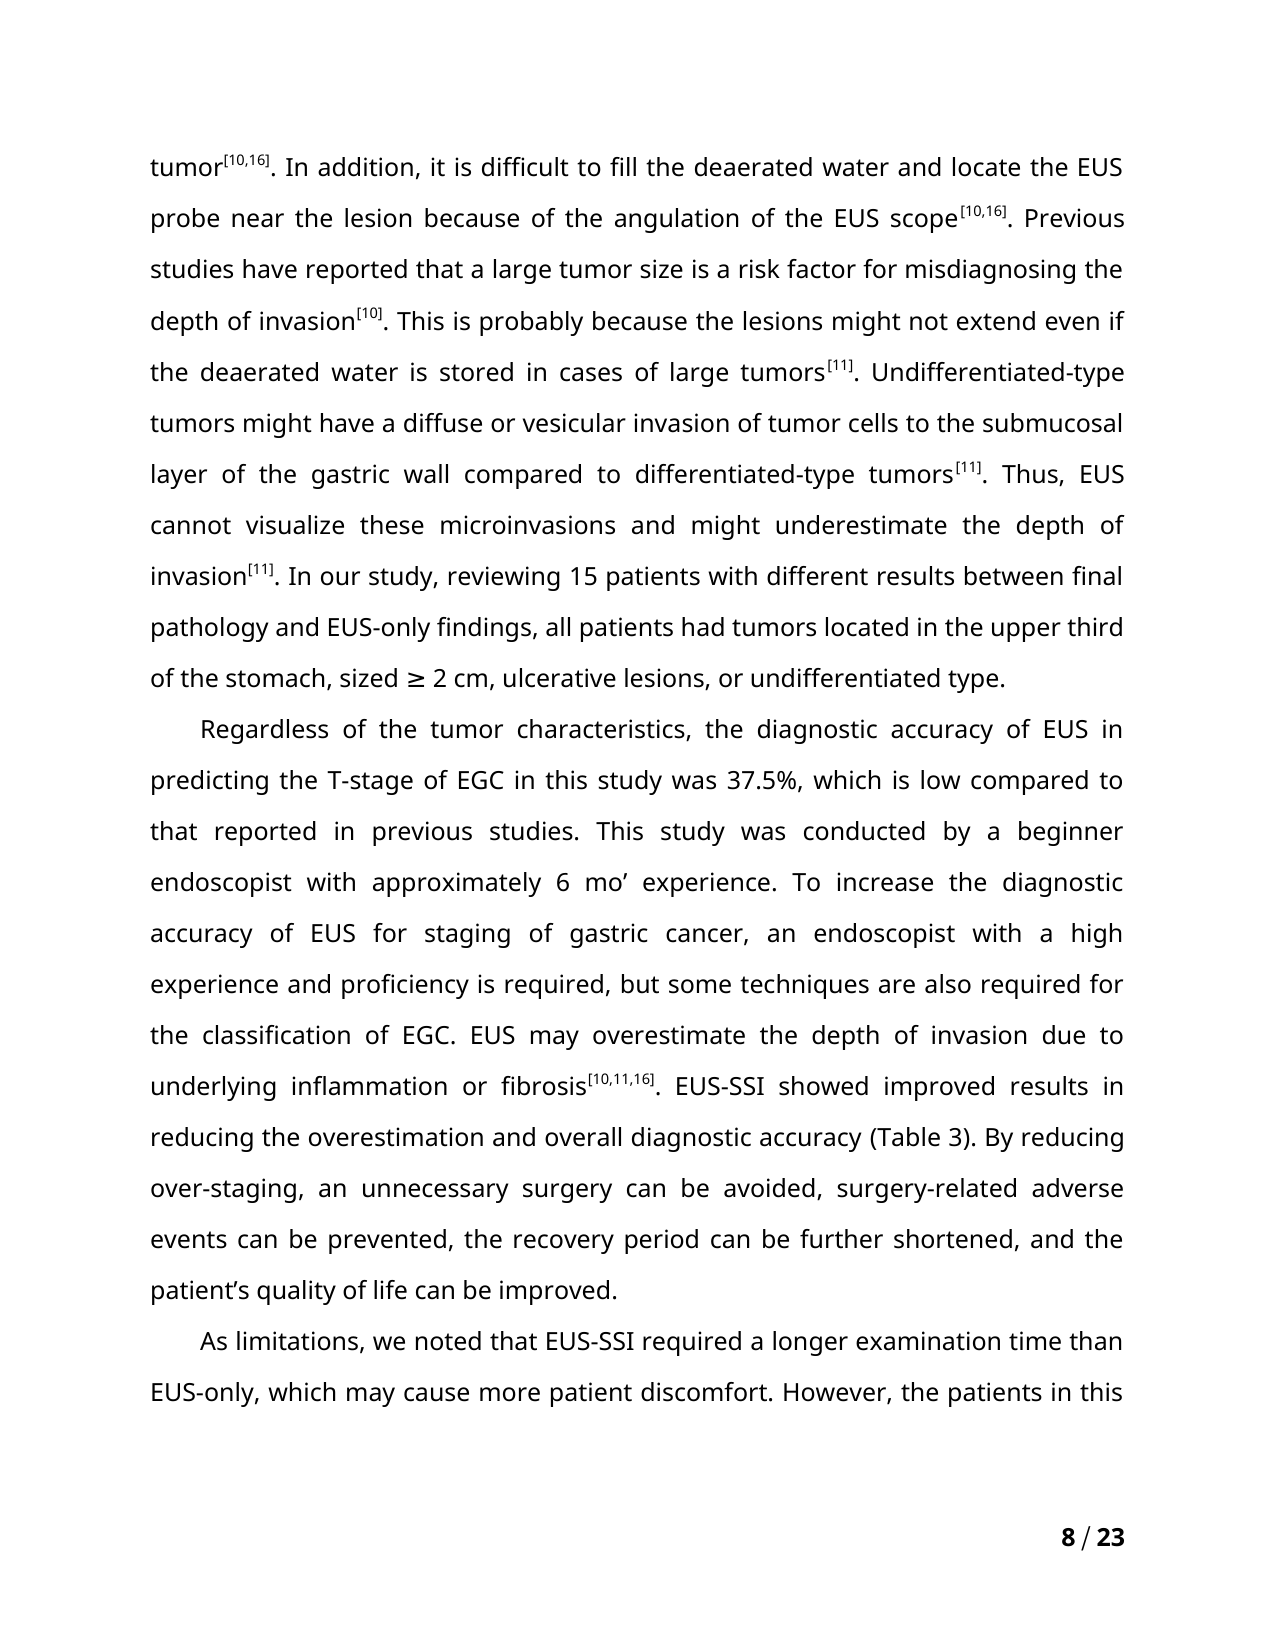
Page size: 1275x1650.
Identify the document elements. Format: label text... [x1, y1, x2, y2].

text Regardless of the tumor characteristics, the diagnostic accuracy of EUS in predicting the T-stage of EGC in this study was 37.5%, which is low compared to that reported in previous studies. This study was conducted by a beginner endoscopist with approximately 6 mo’ experience. To increase the diagnostic accuracy of EUS for staging of gastric cancer, an endoscopist with a high experience and proficiency is required, but some techniques are also required for the classification of EGC. EUS may overestimate the depth of invasion due to underlying inflammation or fibrosis[10,11,16]. EUS-SSI showed improved results in reducing the overestimation and overall diagnostic accuracy (Table 3). By reducing over-staging, an unnecessary surgery can be avoided, surgery-related adverse events can be prevented, the recovery period can be further shortened, and the patient’s quality of life can be improved. [150, 711, 1125, 1307]
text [150, 1324, 1125, 1409]
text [150, 150, 1125, 694]
